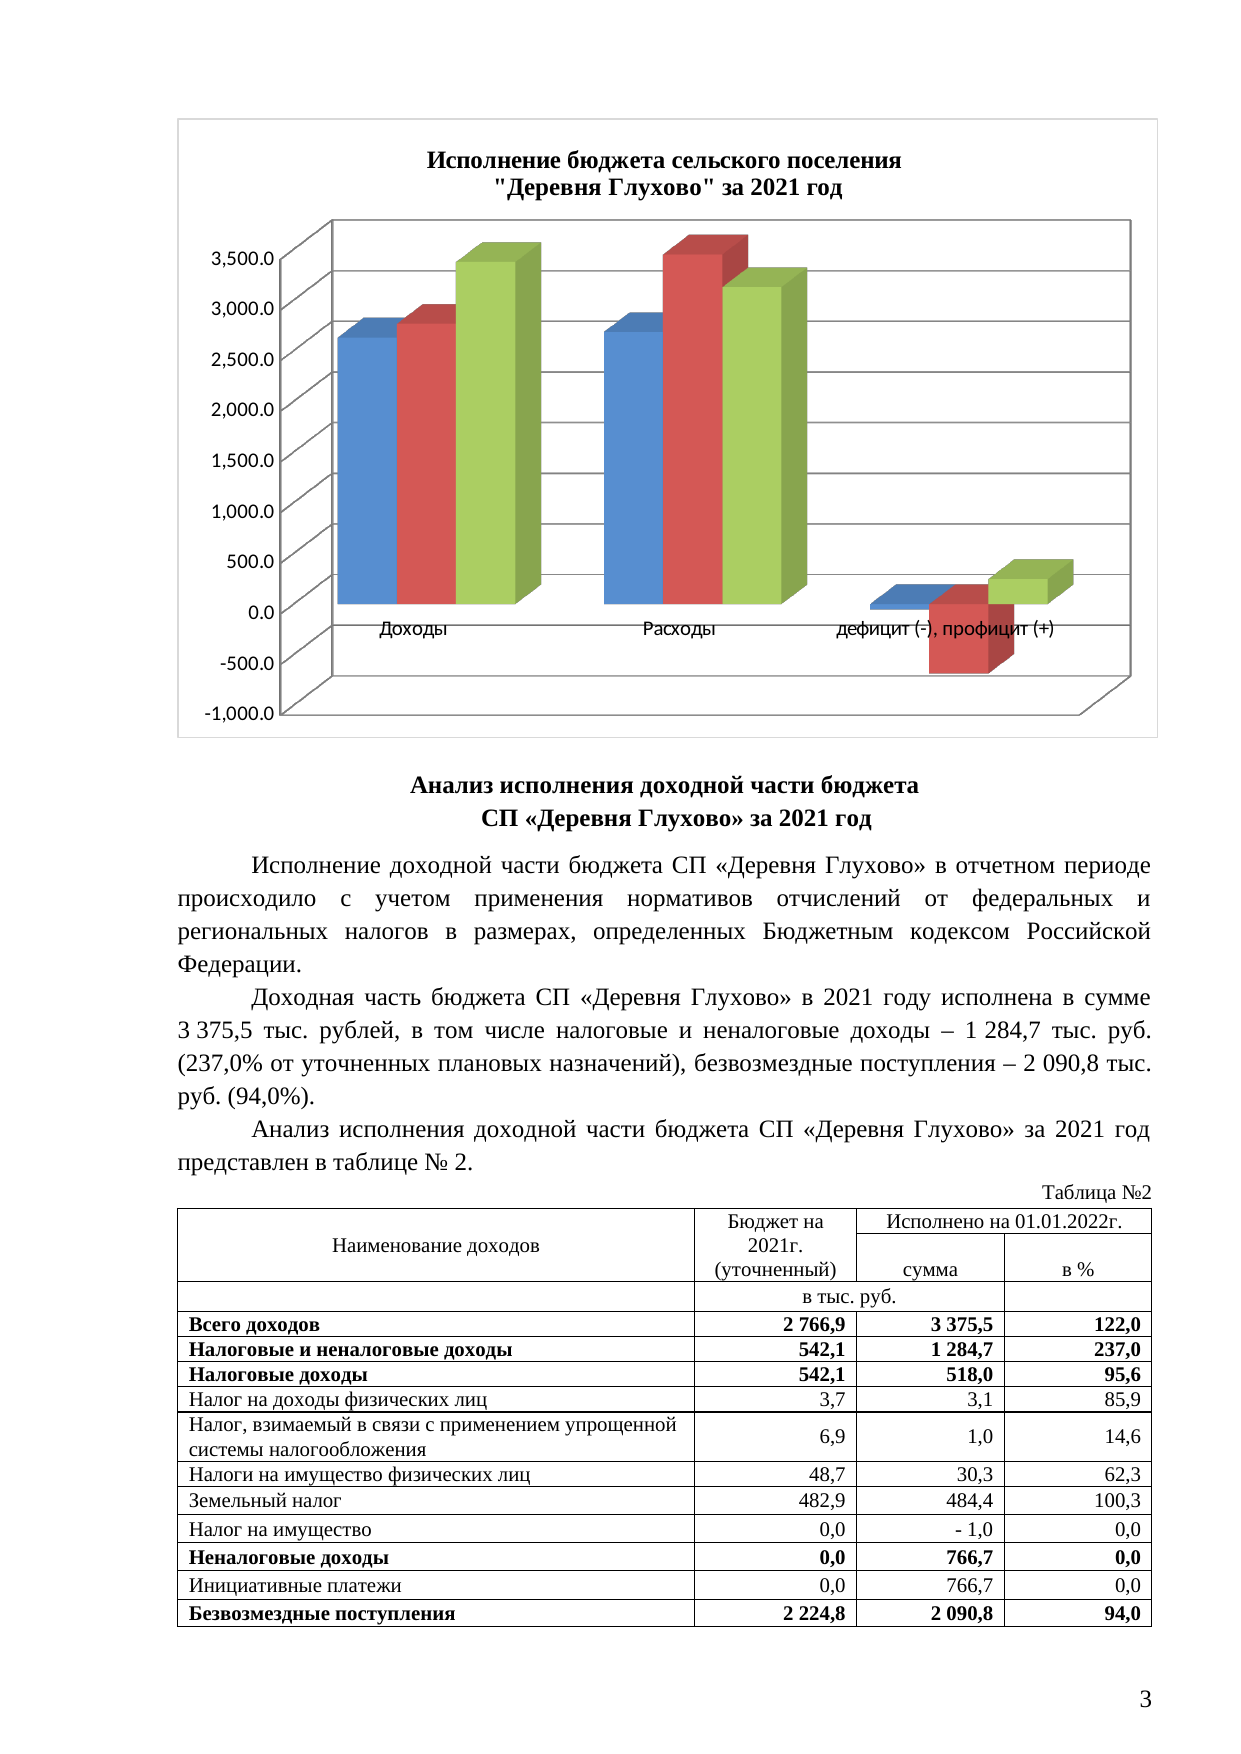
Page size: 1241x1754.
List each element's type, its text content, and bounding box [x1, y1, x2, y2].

table_cell 766,7 [857, 1571, 1004, 1598]
table_cell 94,0 [1005, 1600, 1151, 1626]
table_cell 482,9 [695, 1487, 856, 1514]
table_cell 0,0 [695, 1515, 856, 1542]
table_cell Инициативные платежи [178, 1571, 694, 1598]
table_cell Неналоговые доходы [178, 1543, 694, 1570]
table_cell 122,0 [1005, 1312, 1151, 1336]
table_cell 0,0 [1005, 1571, 1151, 1598]
table_cell 62,3 [1005, 1462, 1151, 1486]
table_header Наименование доходов [178, 1209, 694, 1281]
text СП «Деревня Глухово» за 2021 год [177, 803, 1152, 832]
table_cell 3,7 [695, 1387, 856, 1411]
table_cell Налоги на имущество физических лиц [178, 1462, 694, 1486]
text Анализ исполнения доходной части бюджета [177, 770, 1152, 799]
table_cell 3 375,5 [857, 1312, 1004, 1336]
table_cell сумма [857, 1234, 1004, 1281]
table_cell 1,0 [857, 1413, 1004, 1461]
table_cell Налоговые доходы [178, 1362, 694, 1386]
table_header Исполнено на 01.01.2022г. [857, 1209, 1151, 1233]
table_cell Налог на доходы физических лиц [178, 1387, 694, 1411]
table_cell Всего доходов [178, 1312, 694, 1336]
text Анализ исполнения доходной части бюджета СП «Деревня Глухово» за 2021 год представлен в таблице № 2. [177, 1114, 1152, 1176]
table_cell 2 224,8 [695, 1600, 856, 1626]
table_cell в % [1005, 1234, 1151, 1281]
table_cell 484,4 [857, 1487, 1004, 1514]
table_cell [1005, 1282, 1151, 1311]
table_cell в тыс. руб. [695, 1282, 1004, 1311]
table_cell - 1,0 [857, 1515, 1004, 1542]
table_cell 237,0 [1005, 1337, 1151, 1361]
table_cell 14,6 [1005, 1413, 1151, 1461]
table_cell 2 090,8 [857, 1600, 1004, 1626]
text Доходная часть бюджета СП «Деревня Глухово» в 2021 году исполнена в сумме 3 375,5 тыс. рублей, в том числе налоговые и неналоговые доходы – 1 284,7 тыс. руб. (237,0% от уточненных плановых назначений), безвозмездные поступления – 2 090,8 тыс. руб. (94,0%). [177, 982, 1152, 1110]
table_cell 766,7 [857, 1543, 1004, 1570]
table_cell 85,9 [1005, 1387, 1151, 1411]
table_cell 3,1 [857, 1387, 1004, 1411]
table_cell 0,0 [1005, 1543, 1151, 1570]
table_cell Земельный налог [178, 1487, 694, 1514]
table_cell 2 766,9 [695, 1312, 856, 1336]
table_cell 1 284,7 [857, 1337, 1004, 1361]
table_cell Налоговые и неналоговые доходы [178, 1337, 694, 1361]
table_cell Налог на имущество [178, 1515, 694, 1542]
text Таблица №2 [177, 1180, 1152, 1204]
table_cell 0,0 [695, 1571, 856, 1598]
table_cell 100,3 [1005, 1487, 1151, 1514]
table_cell 518,0 [857, 1362, 1004, 1386]
table_cell 30,3 [857, 1462, 1004, 1486]
text Исполнение доходной части бюджета СП «Деревня Глухово» в отчетном периоде происходило с учетом применения нормативов отчислений от федеральных и региональных налогов в размерах, определенных Бюджетным кодексом Российской Федерации. [177, 850, 1152, 978]
table_cell 542,1 [695, 1337, 856, 1361]
table_cell 0,0 [695, 1543, 856, 1570]
table_cell Безвозмездные поступления [178, 1600, 694, 1626]
table_cell [178, 1282, 694, 1311]
table_cell 6,9 [695, 1413, 856, 1461]
table_cell 542,1 [695, 1362, 856, 1386]
table_cell Налог, взимаемый в связи с применением упрощенной системы налогообложения [178, 1413, 694, 1461]
table_cell 95,6 [1005, 1362, 1151, 1386]
table_cell 48,7 [695, 1462, 856, 1486]
table_header Бюджет на 2021г. (уточненный) [695, 1209, 856, 1281]
table_cell 0,0 [1005, 1515, 1151, 1542]
